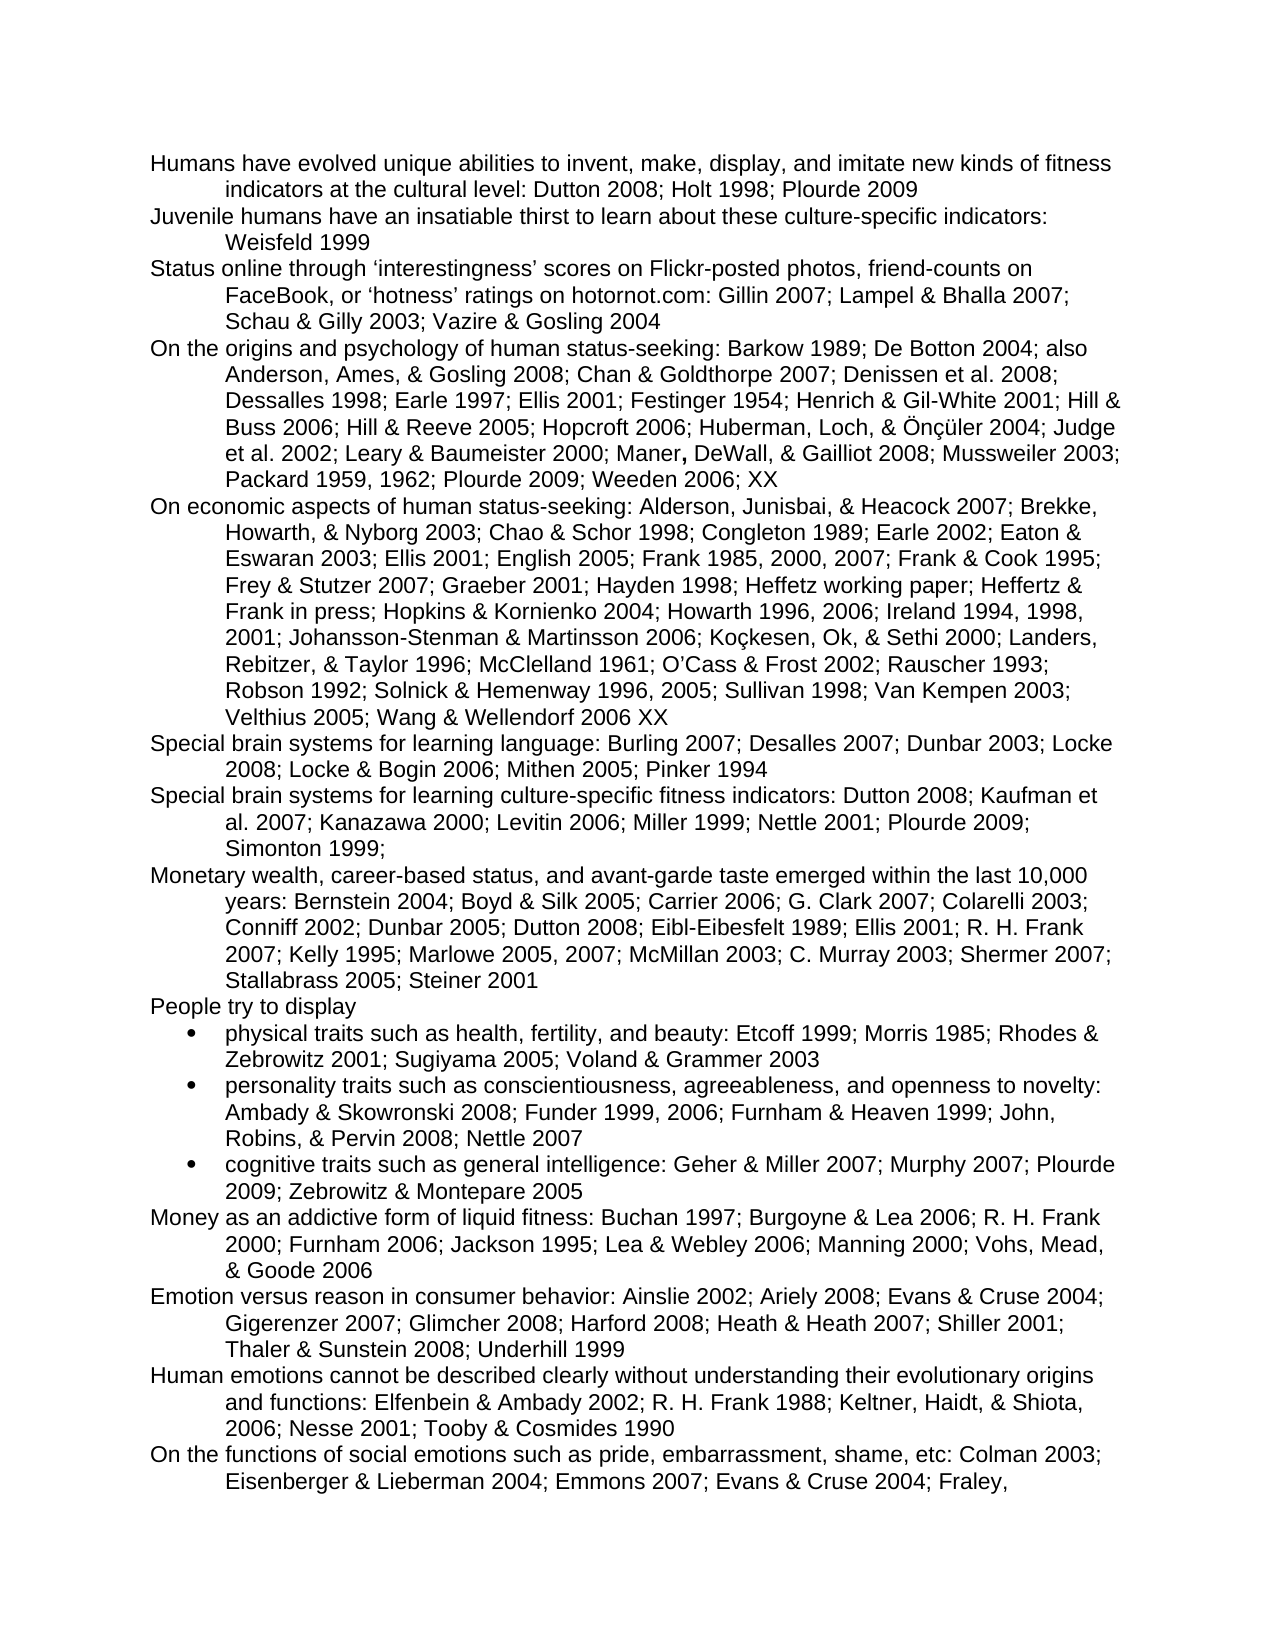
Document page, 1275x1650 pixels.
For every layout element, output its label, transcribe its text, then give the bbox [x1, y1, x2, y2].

text Emotion versus reason in consumer behavior: Ainslie 2002; Ariely 2008; Evans & Cruse 2004; Gigerenzer 2007; Glimcher 2008; Harford 2008; Heath & Heath 2007; Shiller 2001; Thaler & Sunstein 2008; Underhill 1999 [150, 1283, 1125, 1362]
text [150, 1441, 1125, 1494]
text Human emotions cannot be described clearly without understanding their evolutionary origins and functions: Elfenbein & Ambady 2002; R. H. Frank 1988; Keltner, Haidt, & Shiota, 2006; Nesse 2001; Tooby & Cosmides 1990 [150, 1362, 1125, 1441]
list physical traits such as health, fertility, and beauty: Etcoff 1999; Morris 1985; Rhodes & Zebrowitz 2001; Sugiyama 2005; Voland & Grammer 2003 [187, 1020, 1125, 1072]
text Special brain systems for learning culture-specific fitness indicators: Dutton 2008; Kaufman et al. 2007; Kanazawa 2000; Levitin 2006; Miller 1999; Nettle 2001; Plourde 2009; Simonton 1999; [150, 782, 1125, 862]
text Monetary wealth, career-based status, and avant-garde taste emerged within the last 10,000 years: Bernstein 2004; Boyd & Silk 2005; Carrier 2006; G. Clark 2007; Colarelli 2003; Conniff 2002; Dunbar 2005; Dutton 2008; Eibl-Eibesfelt 1989; Ellis 2001; R. H. Frank 2007; Kelly 1995; Marlowe 2005, 2007; McMillan 2003; C. Murray 2003; Shermer 2007; Stallabrass 2005; Steiner 2001 [150, 862, 1125, 993]
text Money as an addictive form of liquid fitness: Buchan 1997; Burgoyne & Lea 2006; R. H. Frank 2000; Furnham 2006; Jackson 1995; Lea & Webley 2006; Manning 2000; Vohs, Mead, & Goode 2006 [150, 1204, 1125, 1283]
list cognitive traits such as general intelligence: Geher & Miller 2007; Murphy 2007; Plourde 2009; Zebrowitz & Montepare 2005 [187, 1151, 1125, 1204]
text Status online through ‘interestingness’ scores on Flickr-posted photos, friend-counts on FaceBook, or ‘hotness’ ratings on hotornot.com: Gillin 2007; Lampel & Bhalla 2007; Schau & Gilly 2003; Vazire & Gosling 2004 [150, 255, 1125, 334]
text Humans have evolved unique abilities to invent, make, display, and imitate new kinds of fitness indicators at the cultural level: Dutton 2008; Holt 1998; Plourde 2009 [150, 150, 1125, 203]
list personality traits such as conscientiousness, agreeableness, and openness to novelty: Ambady & Skowronski 2008; Funder 1999, 2006; Furnham & Heaven 1999; John, Robins, & Pervin 2008; Nettle 2007 [187, 1072, 1125, 1151]
text Juvenile humans have an insatiable thirst to learn about these culture-specific indicators: Weisfeld 1999 [150, 203, 1125, 255]
text People try to display [150, 993, 1125, 1020]
text On the origins and psychology of human status-seeking: Barkow 1989; De Botton 2004; also Anderson, Ames, & Gosling 2008; Chan & Goldthorpe 2007; Denissen et al. 2008; Dessalles 1998; Earle 1997; Ellis 2001; Festinger 1954; Henrich & Gil-White 2001; Hill & Buss 2006; Hill & Reeve 2005; Hopcroft 2006; Huberman, Loch, & Önçüler 2004; Judge et al. 2002; Leary & Baumeister 2000; Maner, DeWall, & Gailliot 2008; Mussweiler 2003; Packard 1959, 1962; Plourde 2009; Weeden 2006; XX [150, 334, 1125, 493]
text On economic aspects of human status-seeking: Alderson, Junisbai, & Heacock 2007; Brekke, Howarth, & Nyborg 2003; Chao & Schor 1998; Congleton 1989; Earle 2002; Eaton & Eswaran 2003; Ellis 2001; English 2005; Frank 1985, 2000, 2007; Frank & Cook 1995; Frey & Stutzer 2007; Graeber 2001; Hayden 1998; Heffetz working paper; Heffertz & Frank in press; Hopkins & Kornienko 2004; Howarth 1996, 2006; Ireland 1994, 1998, 2001; Johansson-Stenman & Martinsson 2006; Koçkesen, Ok, & Sethi 2000; Landers, Rebitzer, & Taylor 1996; McClelland 1961; O’Cass & Frost 2002; Rauscher 1993; Robson 1992; Solnick & Hemenway 1996, 2005; Sullivan 1998; Van Kempen 2003; Velthius 2005; Wang & Wellendorf 2006 XX [150, 493, 1125, 730]
text Special brain systems for learning language: Burling 2007; Desalles 2007; Dunbar 2003; Locke 2008; Locke & Bogin 2006; Mithen 2005; Pinker 1994 [150, 730, 1125, 782]
